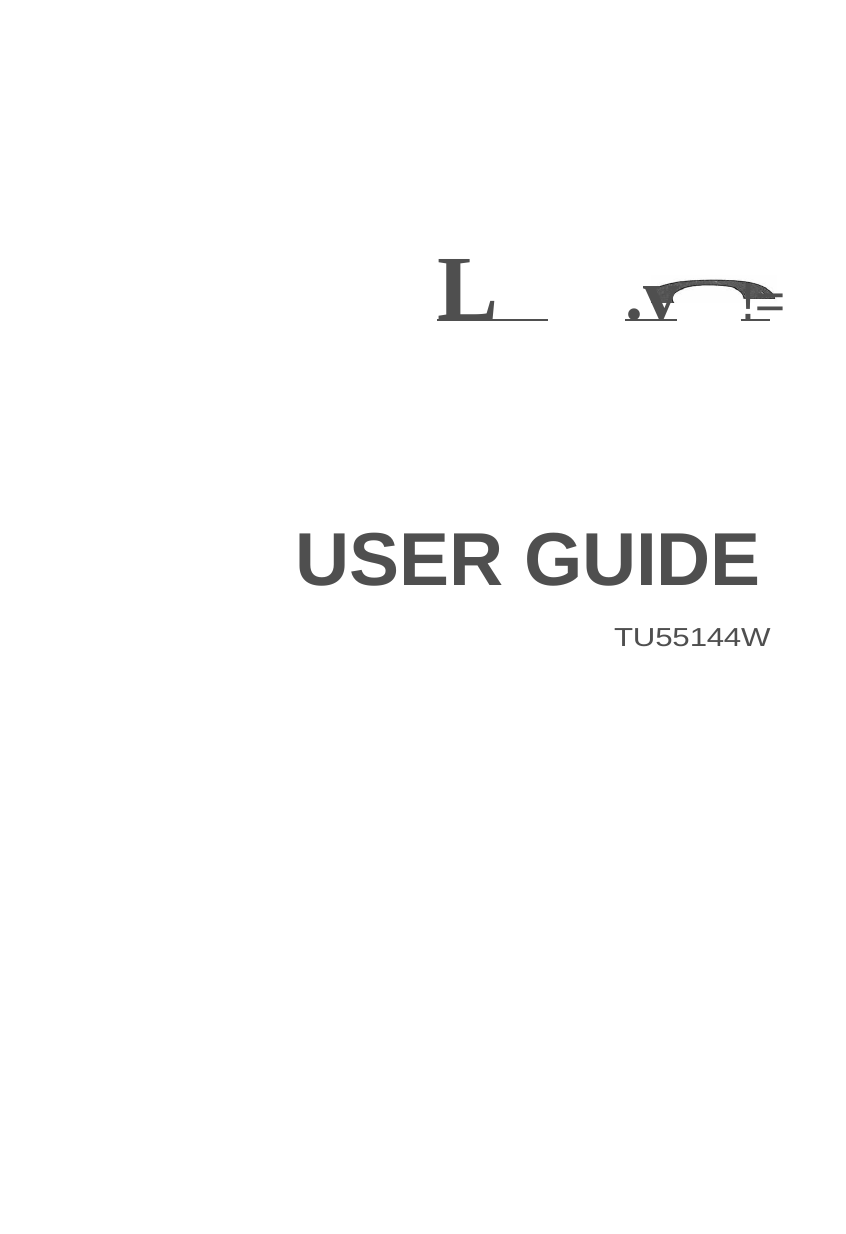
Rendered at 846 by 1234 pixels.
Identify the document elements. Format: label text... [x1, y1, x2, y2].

text L .v != [437, 234, 846, 339]
text TU55144W [10, 622, 771, 652]
title USER GUIDE [295, 515, 846, 601]
